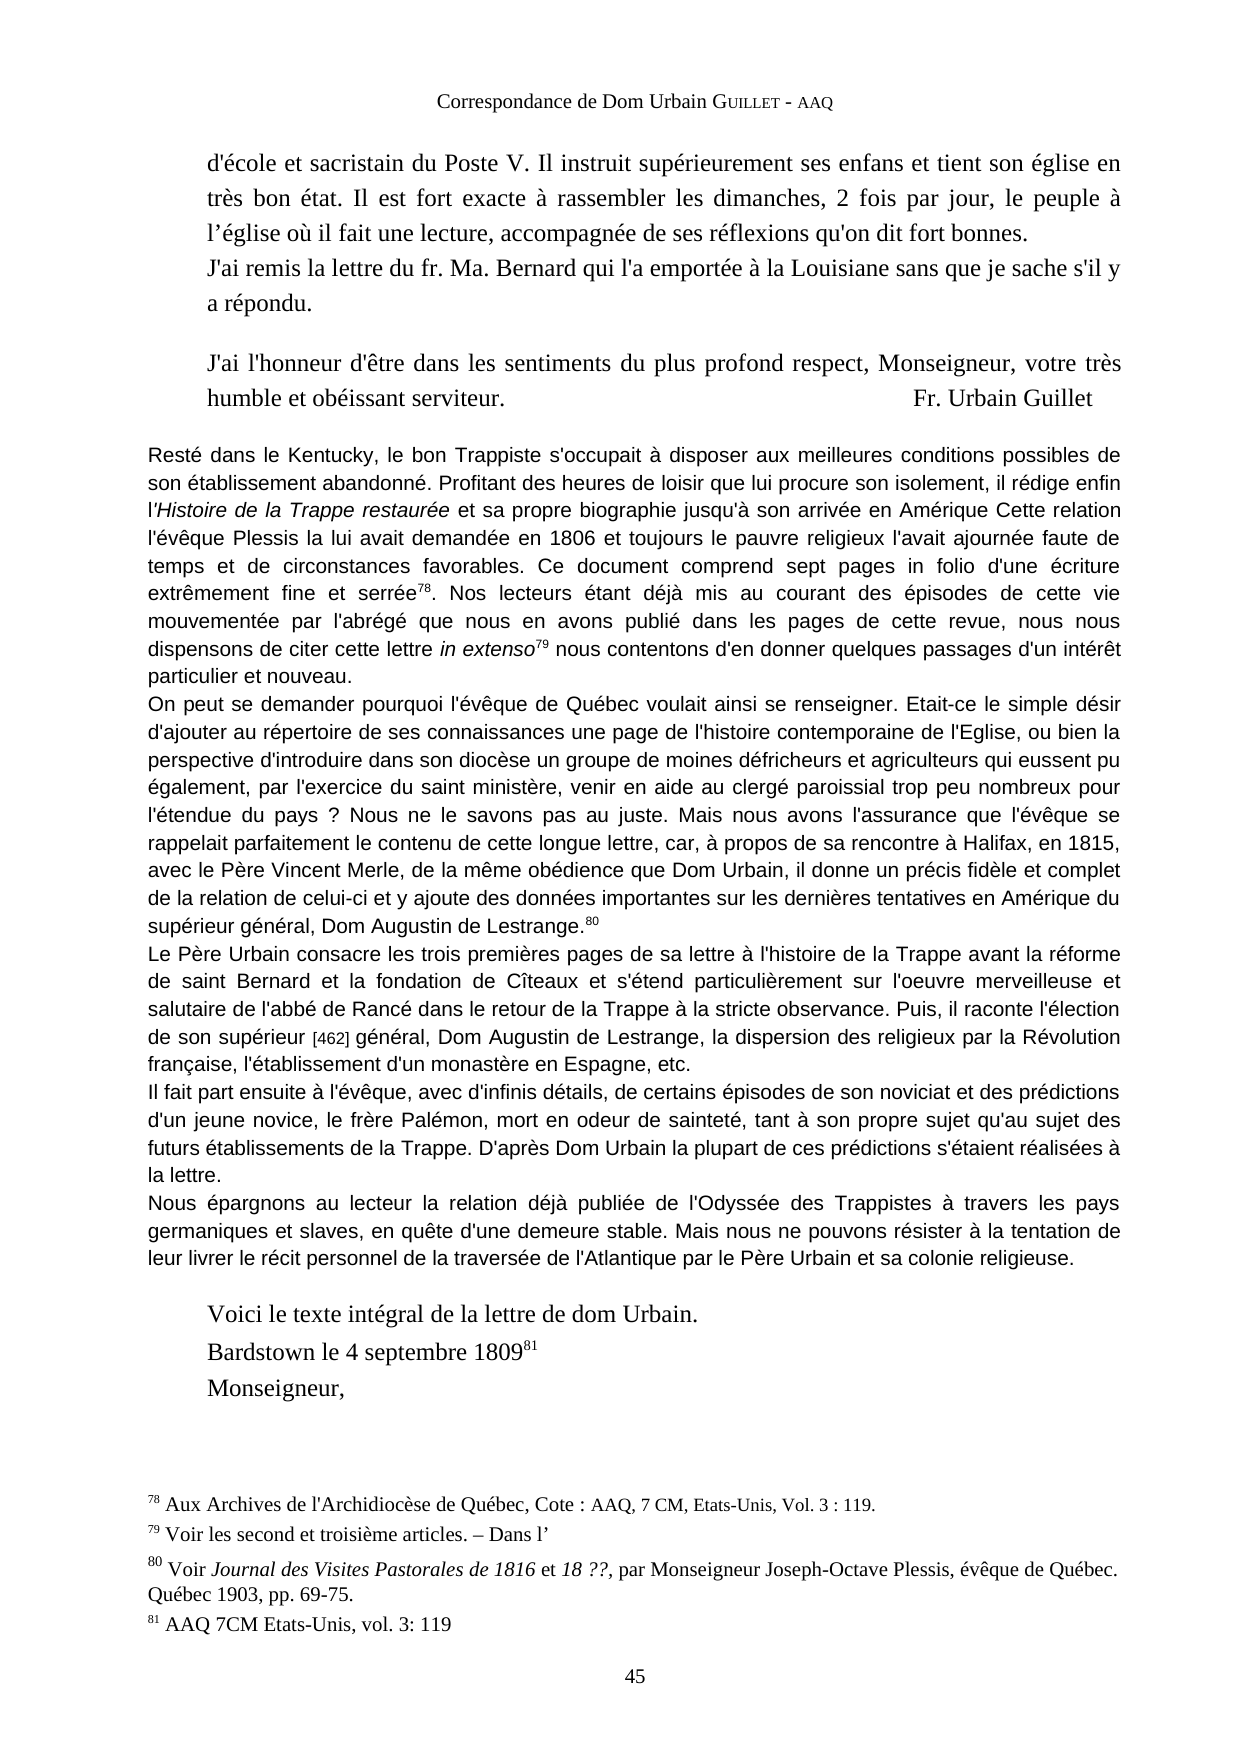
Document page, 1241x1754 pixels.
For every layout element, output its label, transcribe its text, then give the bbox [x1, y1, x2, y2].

text Le Père Urbain consacre les trois premières pages de sa lettre à l'histoire de la Trappe avant la réforme de saint Bernard et la fondation de Cîteaux et s'étend particulièrement sur l'oeuvre merveilleuse et salutaire de l'abbé de Rancé dans le retour de la Trappe à la stricte observance. Puis, il raconte l'élection de son supérieur [462] général, Dom Augustin de Lestrange, la dispersion des religieux par la Révolution française, l'établissement d'un monastère en Espagne, etc. [148, 941, 1122, 1076]
text Voici le texte intégral de la lettre de dom Urbain. [207, 1299, 1122, 1328]
text J'ai remis la lettre du fr. Ma. Bernard qui l'a emportée à la Louisiane sans que je sache s'il y a répondu. [207, 253, 1122, 316]
text Nous épargnons au lecteur la relation déjà publiée de l'Odyssée des Trappistes à travers les pays germaniques et slaves, en quête d'une demeure stable. Mais nous ne pouvons résister à la tentation de leur livrer le récit personnel de la traversée de l'Atlantique par le Père Urbain et sa colonie religieuse. [148, 1191, 1122, 1270]
text Il fait part ensuite à l'évêque, avec d'infinis détails, de certains épisodes de son noviciat et des prédictions d'un jeune novice, le frère Palémon, mort en odeur de sainteté, tant à son propre sujet qu'au sujet des futurs établissements de la Trappe. D'après Dom Urbain la plupart de ces prédictions s'étaient réalisées à la lettre. [148, 1080, 1122, 1187]
text Bardstown le 4 septembre 1809 [207, 1337, 1122, 1366]
text Resté dans le Kentucky, le bon Trappiste s'occupait à disposer aux meilleures conditions possibles de son établissement abandonné. Profitant des heures de loisir que lui procure son isolement, il rédige enfin l'Histoire de la Trappe restaurée et sa propre biographie jusqu'à son arrivée en Amérique Cette relation l'évêque Plessis la lui avait demandée en 1806 et toujours le pauvre religieux l'avait ajournée faute de temps et de circonstances favorables. Ce document comprend sept pages in folio d'une écriture extrêmement fine et serrée. Nos lecteurs étant déjà mis au courant des épisodes de cette vie mouvementée par l'abrégé que nous en avons publié dans les pages de cette revue, nous nous dispensons de citer cette lettre in extenso nous contentons d'en donner quelques passages d'un intérêt particulier et nouveau. [148, 443, 1122, 688]
text J'ai l'honneur d'être dans les sentiments du plus profond respect, Monseigneur, votre très humble et obéissant serviteur. Fr. Urbain Guillet [207, 348, 1122, 411]
text Monseigneur, [207, 1373, 1122, 1402]
text On peut se demander pourquoi l'évêque de Québec voulait ainsi se renseigner. Etait-ce le simple désir d'ajouter au répertoire de ses connaissances une page de l'histoire contemporaine de l'Eglise, ou bien la perspective d'introduire dans son diocèse un groupe de moines défricheurs et agriculteurs qui eussent pu également, par l'exercice du saint ministère, venir en aide au clergé paroissial trop peu nombreux pour l'étendue du pays ? Nous ne le savons pas au juste. Mais nous avons l'assurance que l'évêque se rappelait parfaitement le contenu de cette longue lettre, car, à propos de sa rencontre à Halifax, en 1815, avec le Père Vincent Merle, de la même obédience que Dom Urbain, il donne un précis fidèle et complet de la relation de celui-ci et y ajoute des données importantes sur les dernières tentatives en Amérique du supérieur général, Dom Augustin de Lestrange. [148, 692, 1122, 938]
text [207, 148, 1122, 246]
